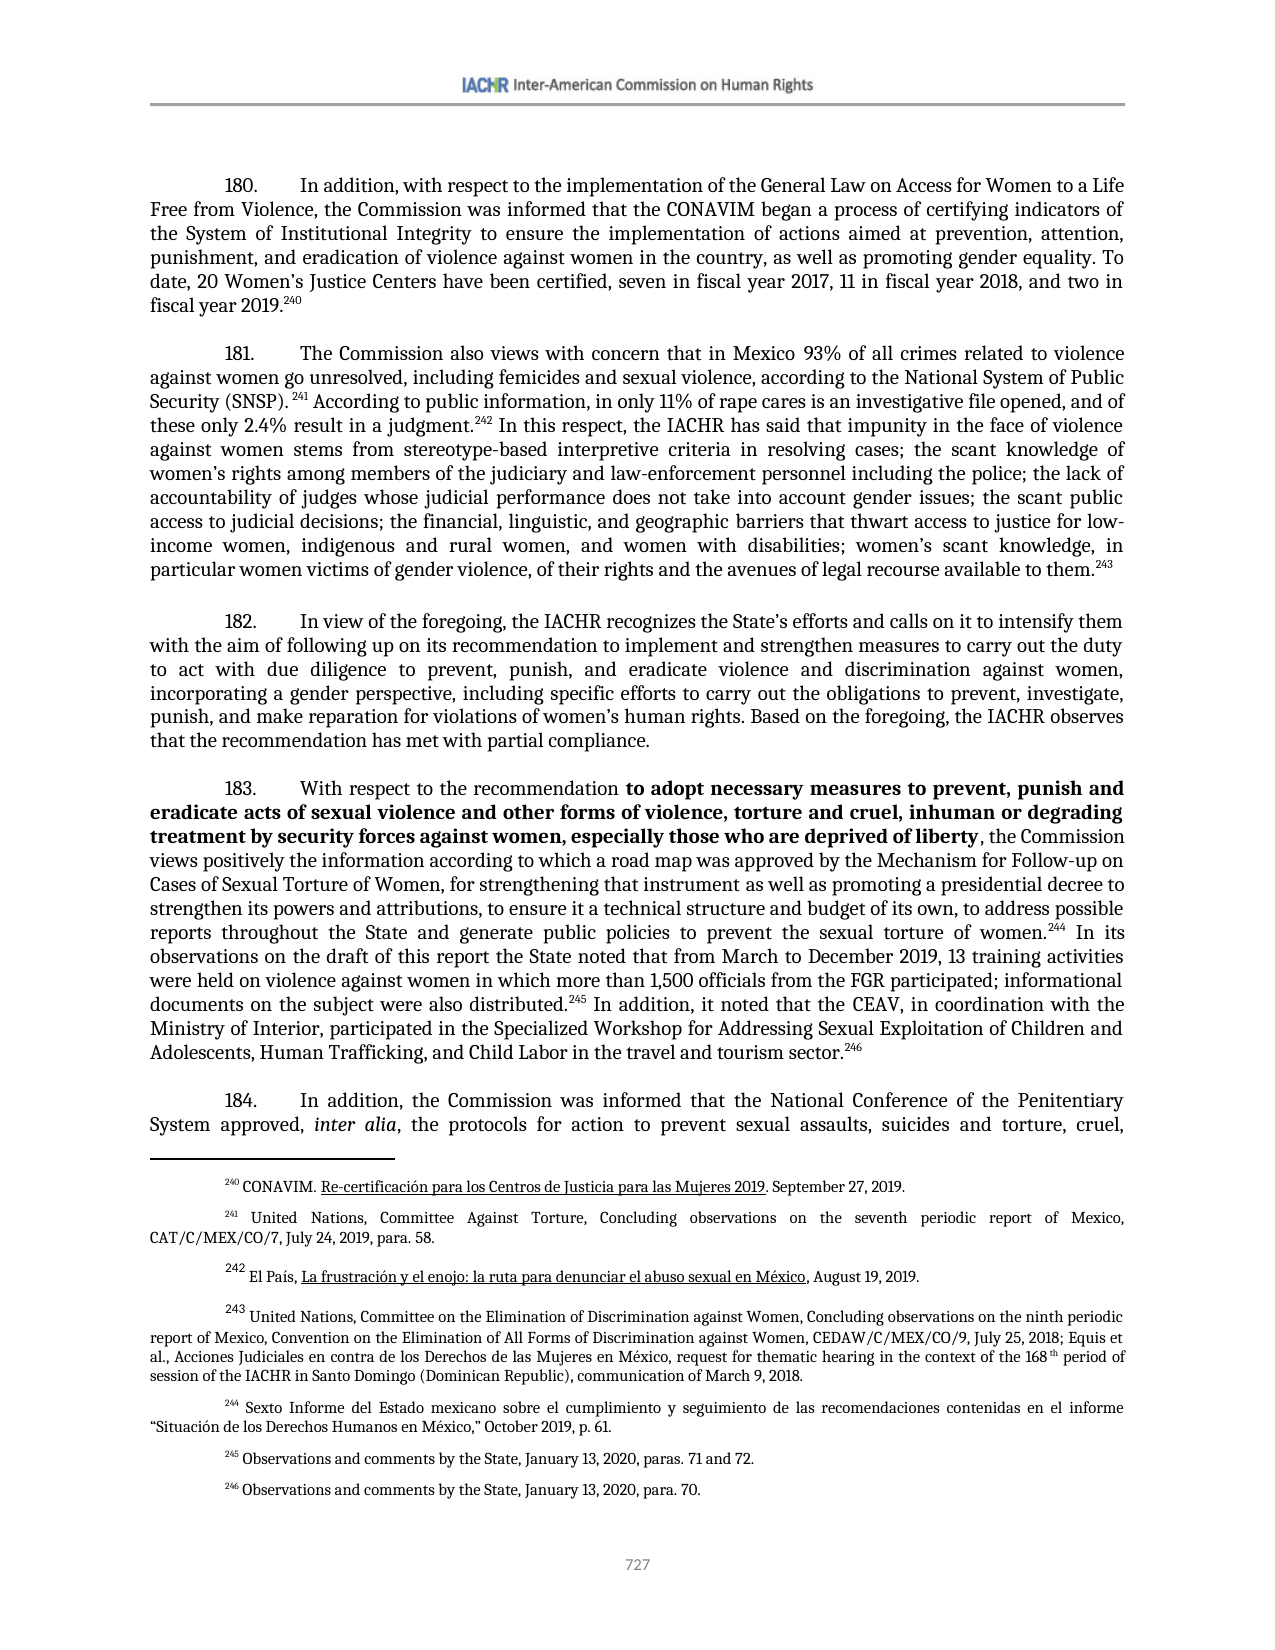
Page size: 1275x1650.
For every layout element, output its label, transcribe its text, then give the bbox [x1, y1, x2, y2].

list With respect to the recommendation to adopt necessary measures to prevent, punish and eradicate acts of sexual violence and other forms of violence, torture and cruel, inhuman or degrading treatment by security forces against women, especially those who are deprived of liberty, the Commission views positively the information according to which a road map was approved by the Mechanism for Follow-up on Cases of Sexual Torture of Women, for strengthening that instrument as well as promoting a presidential decree to strengthen its powers and attributions, to ensure it a technical structure and budget of its own, to address possible reports throughout the State and generate public policies to prevent the sexual torture of women. In its observations on the draft of this report the State noted that from March to December 2019, 13 training activities were held on violence against women in which more than 1,500 officials from the FGR participated; informational documents on the subject were also distributed. In addition, it noted that the CEAV, in coordination with the Ministry of Interior, participated in the Specialized Workshop for Addressing Sexual Exploitation of Children and Adolescents, Human Trafficking, and Child Labor in the travel and tourism sector. [150, 777, 1125, 1064]
picture [450, 75, 825, 95]
list The Commission also views with concern that in Mexico 93% of all crimes related to violence against women go unresolved, including femicides and sexual violence, according to the National System of Public Security (SNSP). According to public information, in only 11% of rape cares is an investigative file opened, and of these only 2.4% result in a judgment. In this respect, the IACHR has said that impunity in the face of violence against women stems from stereotype-based interpretive criteria in resolving cases; the scant knowledge of women’s rights among members of the judiciary and law-enforcement personnel including the police; the lack of accountability of judges whose judicial performance does not take into account gender issues; the scant public access to judicial decisions; the financial, linguistic, and geographic barriers that thwart access to justice for low-income women, indigenous and rural women, and women with disabilities; women’s scant knowledge, in particular women victims of gender violence, of their rights and the avenues of legal recourse available to them. [150, 509, 1125, 581]
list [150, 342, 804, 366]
list In view of the foregoing, the IACHR recognizes the State’s efforts and calls on it to intensify them with the aim of following up on its recommendation to implement and strengthen measures to carry out the duty to act with due diligence to prevent, punish, and eradicate violence and discrimination against women, incorporating a gender perspective, including specific efforts to carry out the obligations to prevent, investigate, punish, and make reparation for violations of women’s human rights. Based on the foregoing, the IACHR observes that the recommendation has met with partial compliance. [150, 609, 1125, 753]
list In addition, with respect to the implementation of the General Law on Access for Women to a Life Free from Violence, the Commission was informed that the CONAVIM began a process of certifying indicators of the System of Institutional Integrity to ensure the implementation of actions aimed at prevention, attention, punishment, and eradication of violence against women in the country, as well as promoting gender equality. To date, 20 Women’s Justice Centers have been certified, seven in fiscal year 2017, 11 in fiscal year 2018, and two in fiscal year 2019. [150, 174, 1125, 318]
